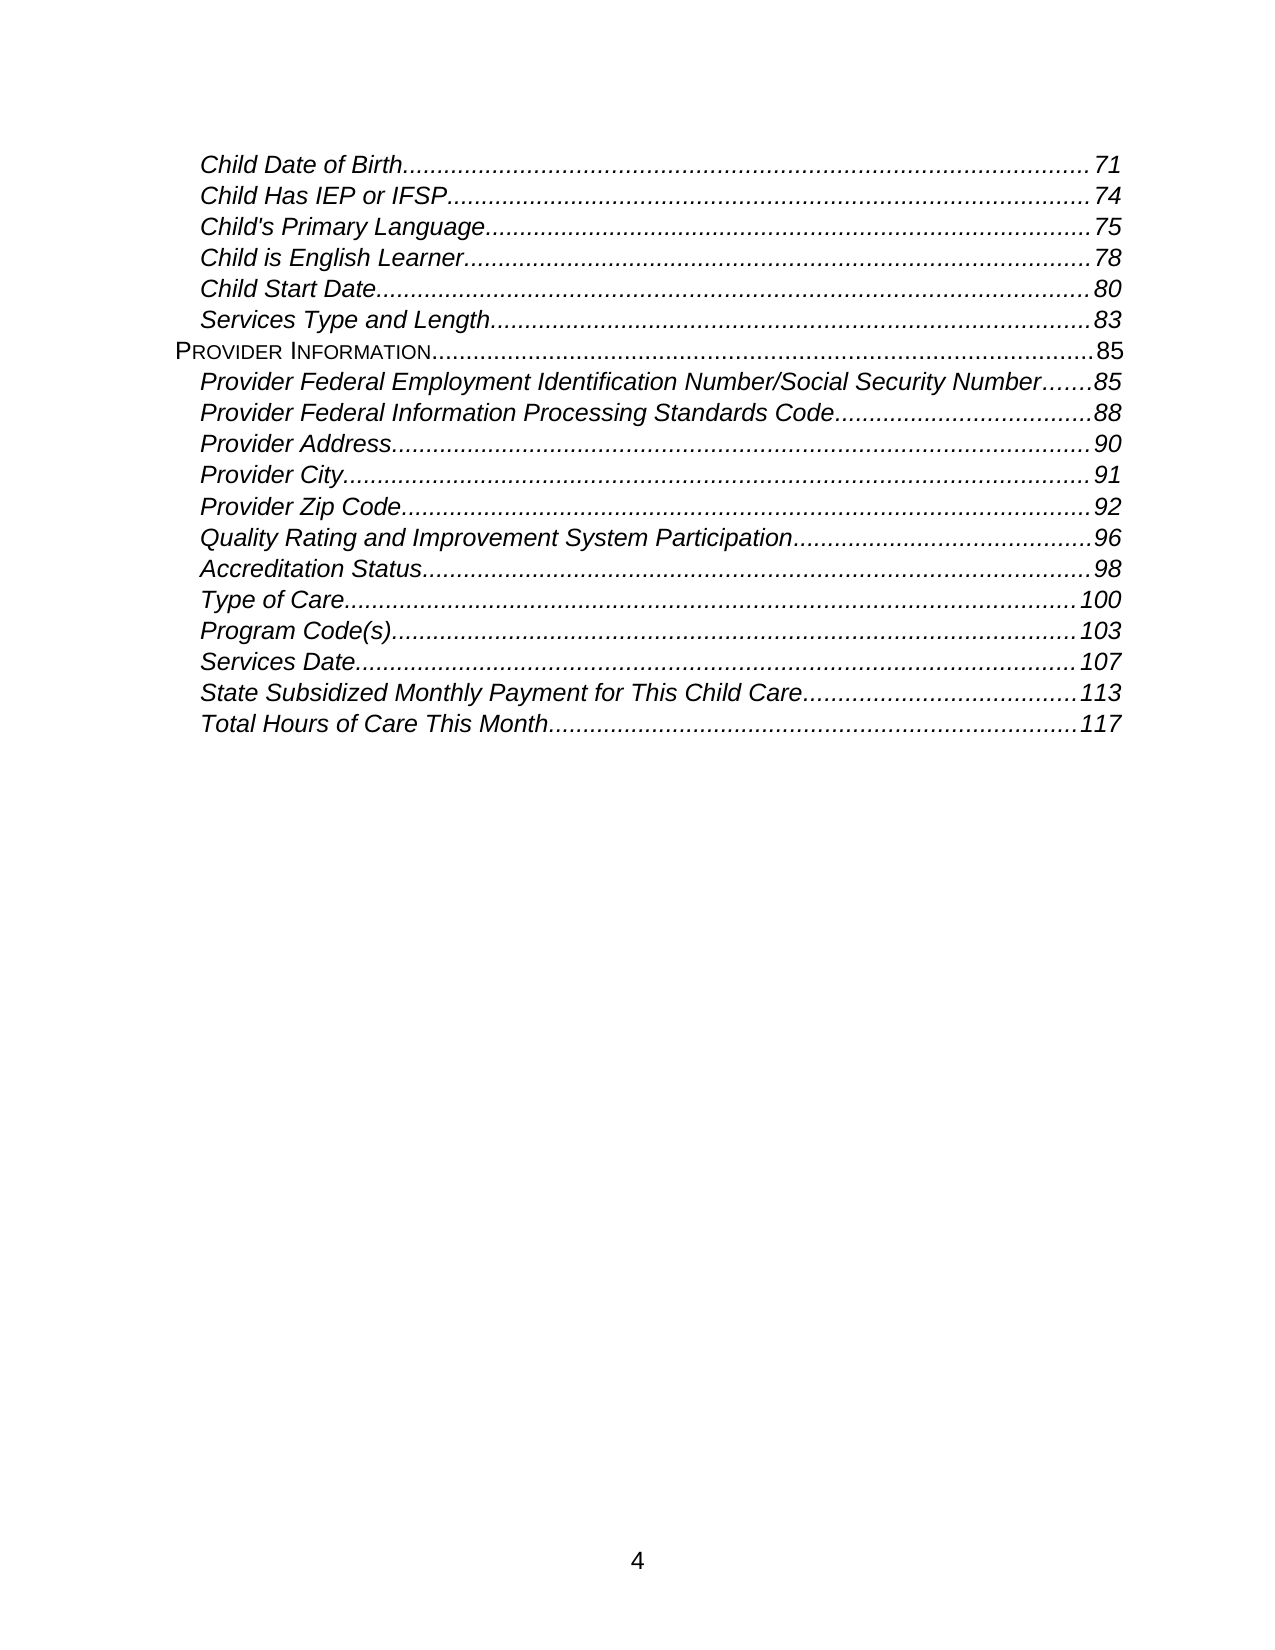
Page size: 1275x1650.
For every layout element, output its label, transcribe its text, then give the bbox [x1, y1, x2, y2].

text Program Code(s) 103 [200, 616, 1125, 644]
text Child Has IEP or IFSP 74 [200, 181, 1125, 210]
text Services Type and Length 83 [200, 305, 1125, 334]
text Type of Care 100 [200, 584, 1125, 613]
text Child is English Learner 78 [200, 243, 1125, 272]
text State Subsidized Monthly Payment for This Child Care 113 [200, 678, 1125, 706]
text Child Date of Birth 71 [200, 150, 1125, 179]
text Child Start Date 80 [200, 274, 1125, 303]
text Services Date 107 [200, 647, 1125, 675]
text Child's Primary Language 75 [200, 212, 1125, 241]
text Provider Zip Code 92 [200, 491, 1125, 520]
text Accreditation Status 98 [200, 553, 1125, 582]
text Provider Address 90 [200, 429, 1125, 458]
text Total Hours of Care This Month 117 [200, 709, 1125, 737]
text Provider Information 85 [175, 336, 1125, 365]
text Provider Federal Information Processing Standards Code 88 [200, 398, 1125, 427]
text Provider City 91 [200, 460, 1125, 489]
text Quality Rating and Improvement System Participation 96 [200, 522, 1125, 551]
text Provider Federal Employment Identification Number/Social Security Number 85 [200, 367, 1125, 396]
